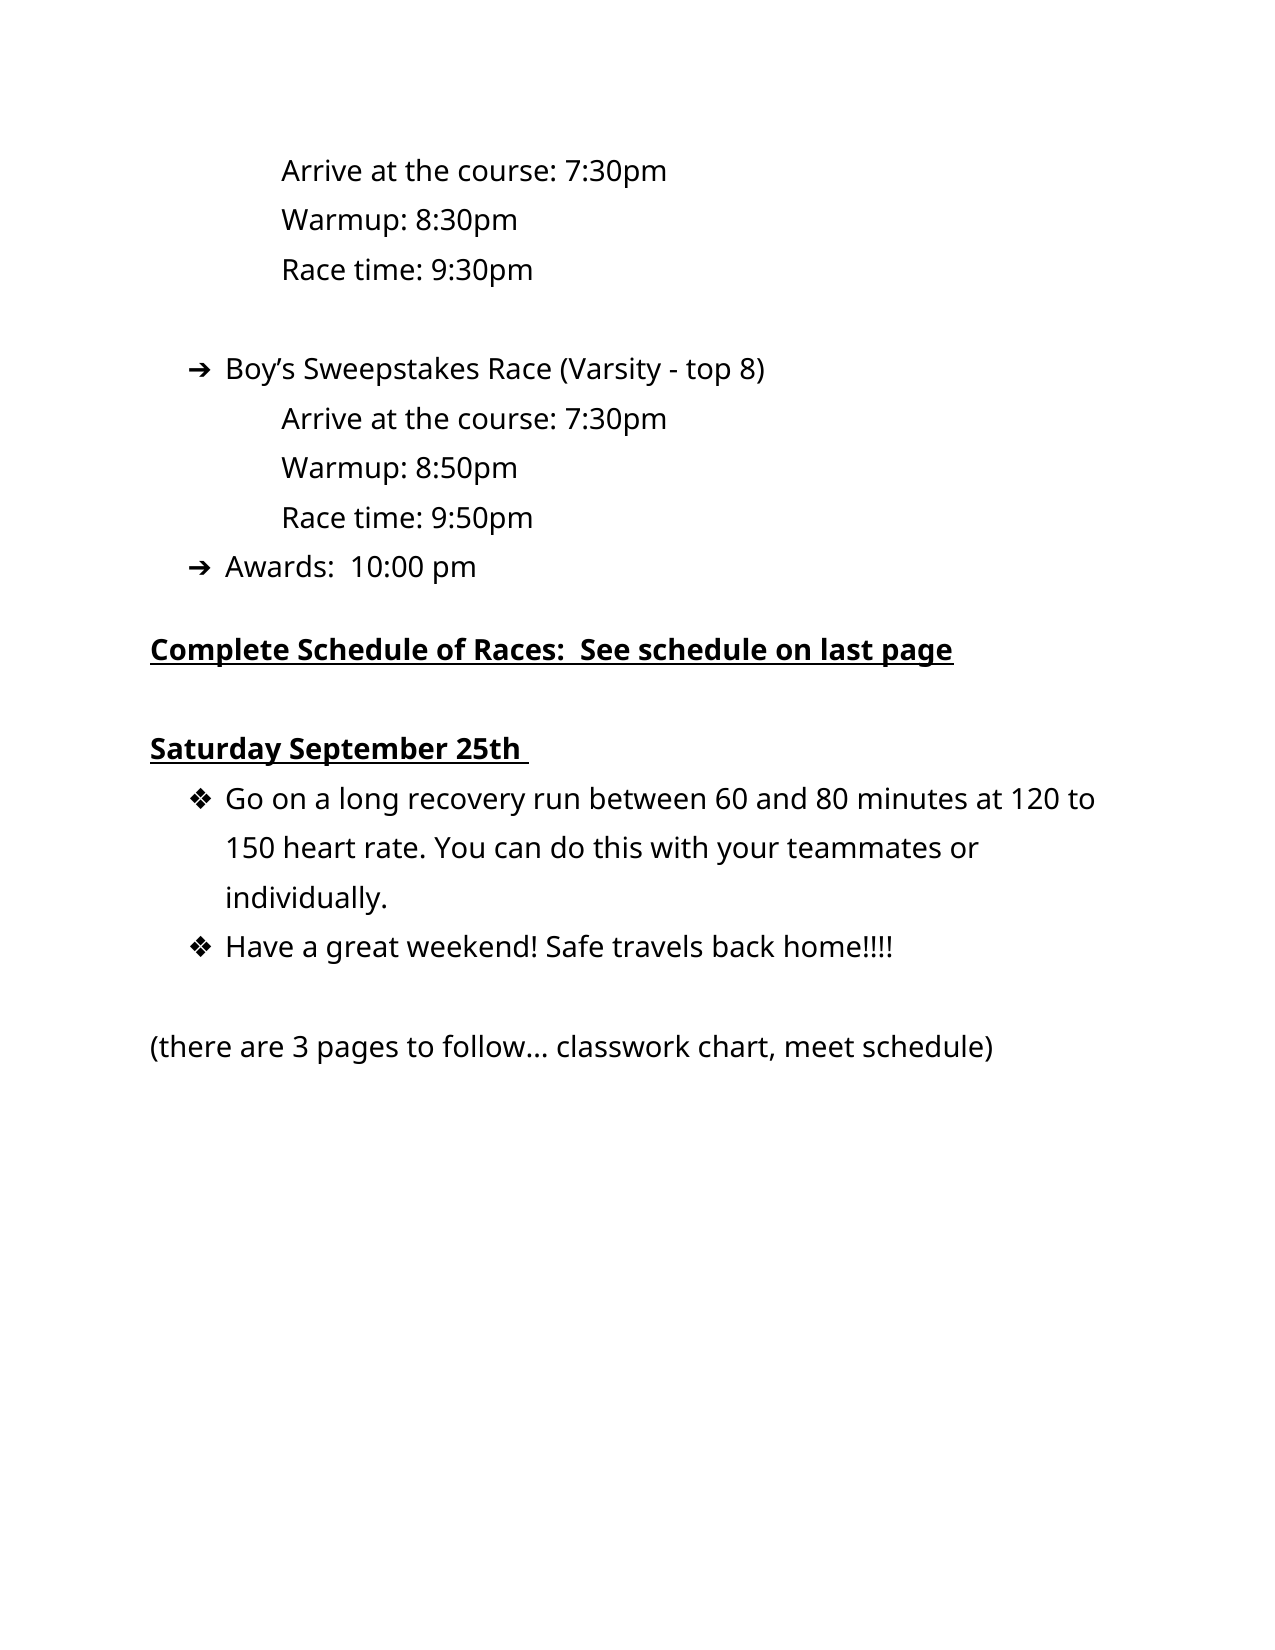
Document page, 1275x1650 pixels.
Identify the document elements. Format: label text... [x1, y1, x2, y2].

text Race time: 9:30pm [281, 249, 1125, 289]
text Race time: 9:50pm [281, 497, 1125, 537]
text Complete Schedule of Races: See schedule on last page [150, 629, 1125, 669]
text (there are 3 pages to follow… classwork chart, meet schedule) [150, 1026, 1125, 1066]
text Warmup: 8:50pm [281, 447, 1125, 487]
text Arrive at the course: 7:30pm [281, 150, 1125, 190]
list Awards: 10:00 pm [187, 547, 1125, 586]
text Arrive at the course: 7:30pm [281, 398, 1125, 438]
text Saturday September 25th [150, 728, 1125, 768]
list Go on a long recovery run between 60 and 80 minutes at 120 to 150 heart rate. You can do this with your teammates or individually. [187, 778, 1125, 917]
text Warmup: 8:30pm [281, 199, 1125, 239]
list Boy’s Sweepstakes Race (Varsity - top 8) [187, 348, 1125, 388]
list Have a great weekend! Safe travels back home!!!! [187, 927, 1125, 966]
